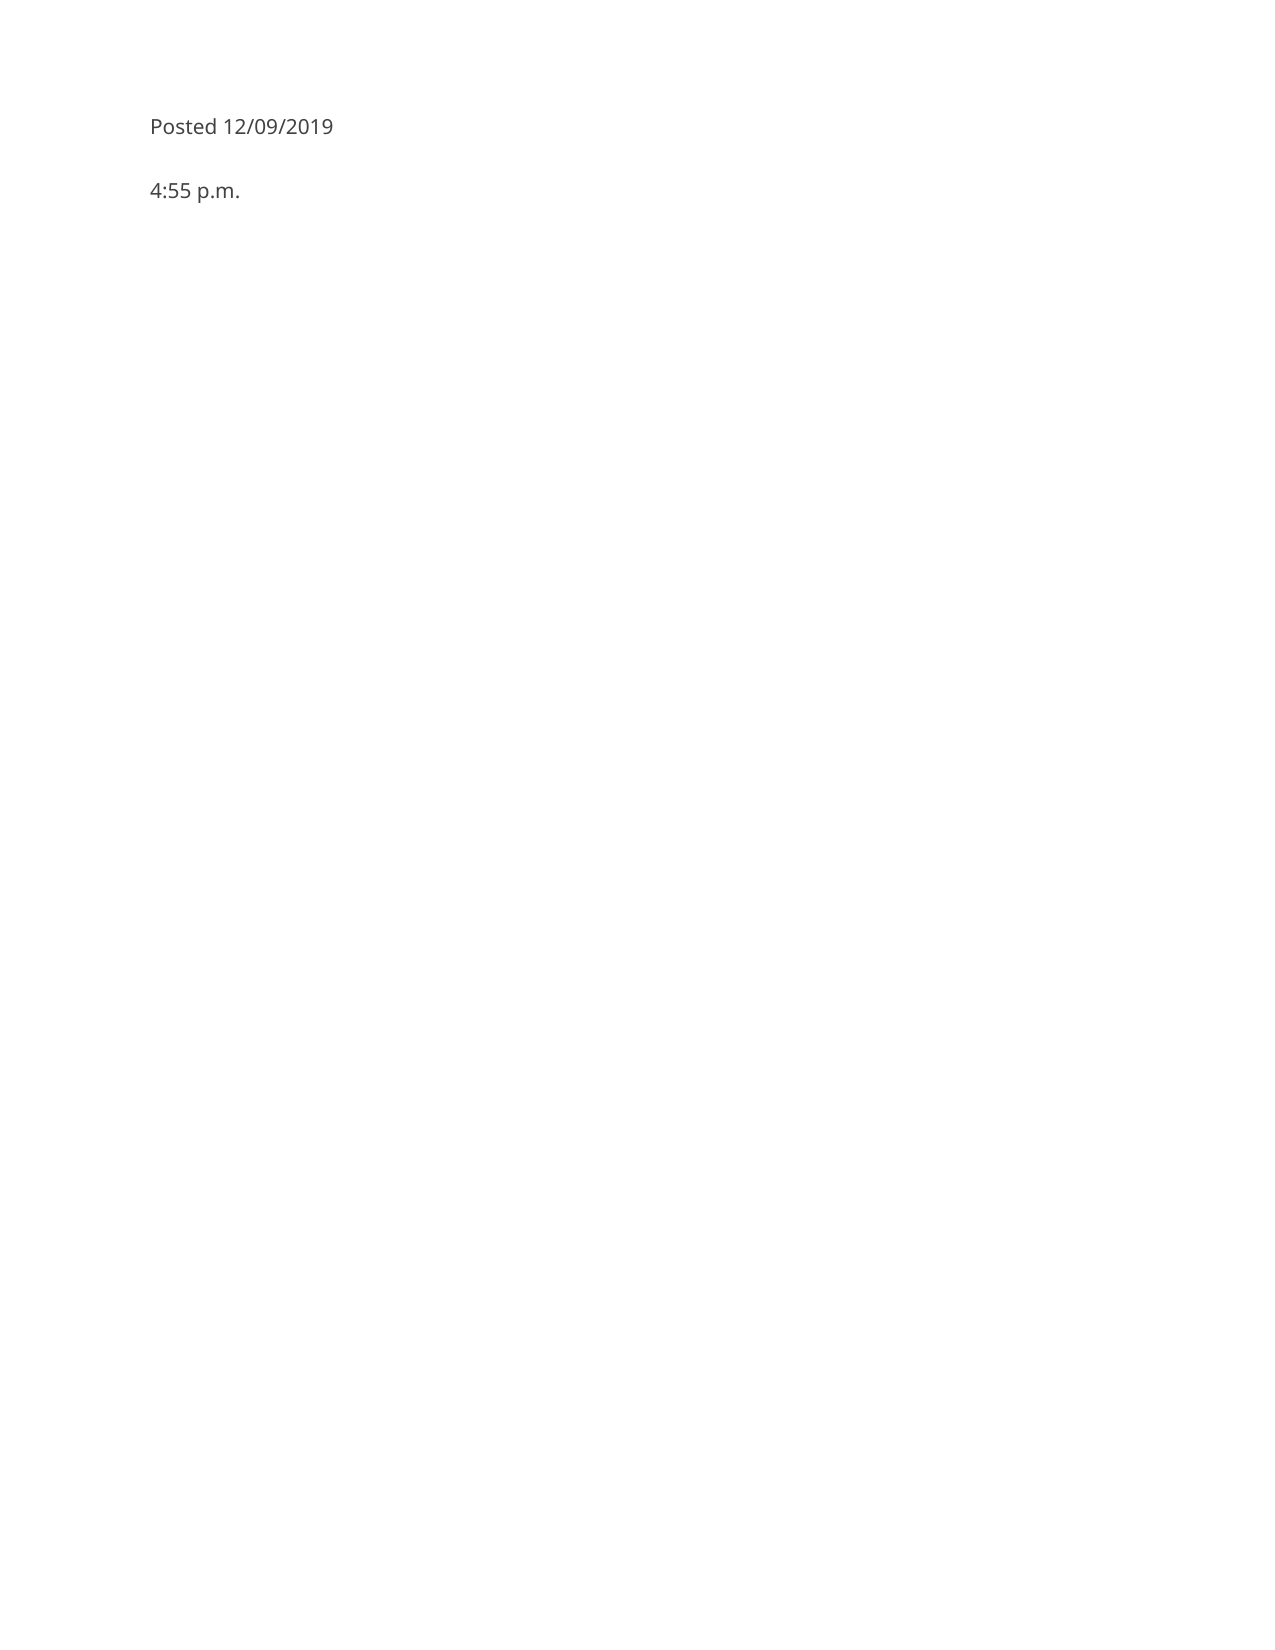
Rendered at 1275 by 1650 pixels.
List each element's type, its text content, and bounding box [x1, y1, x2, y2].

text 4:55 p.m. [150, 176, 1125, 204]
text Posted 12/09/2019 [150, 112, 1125, 141]
